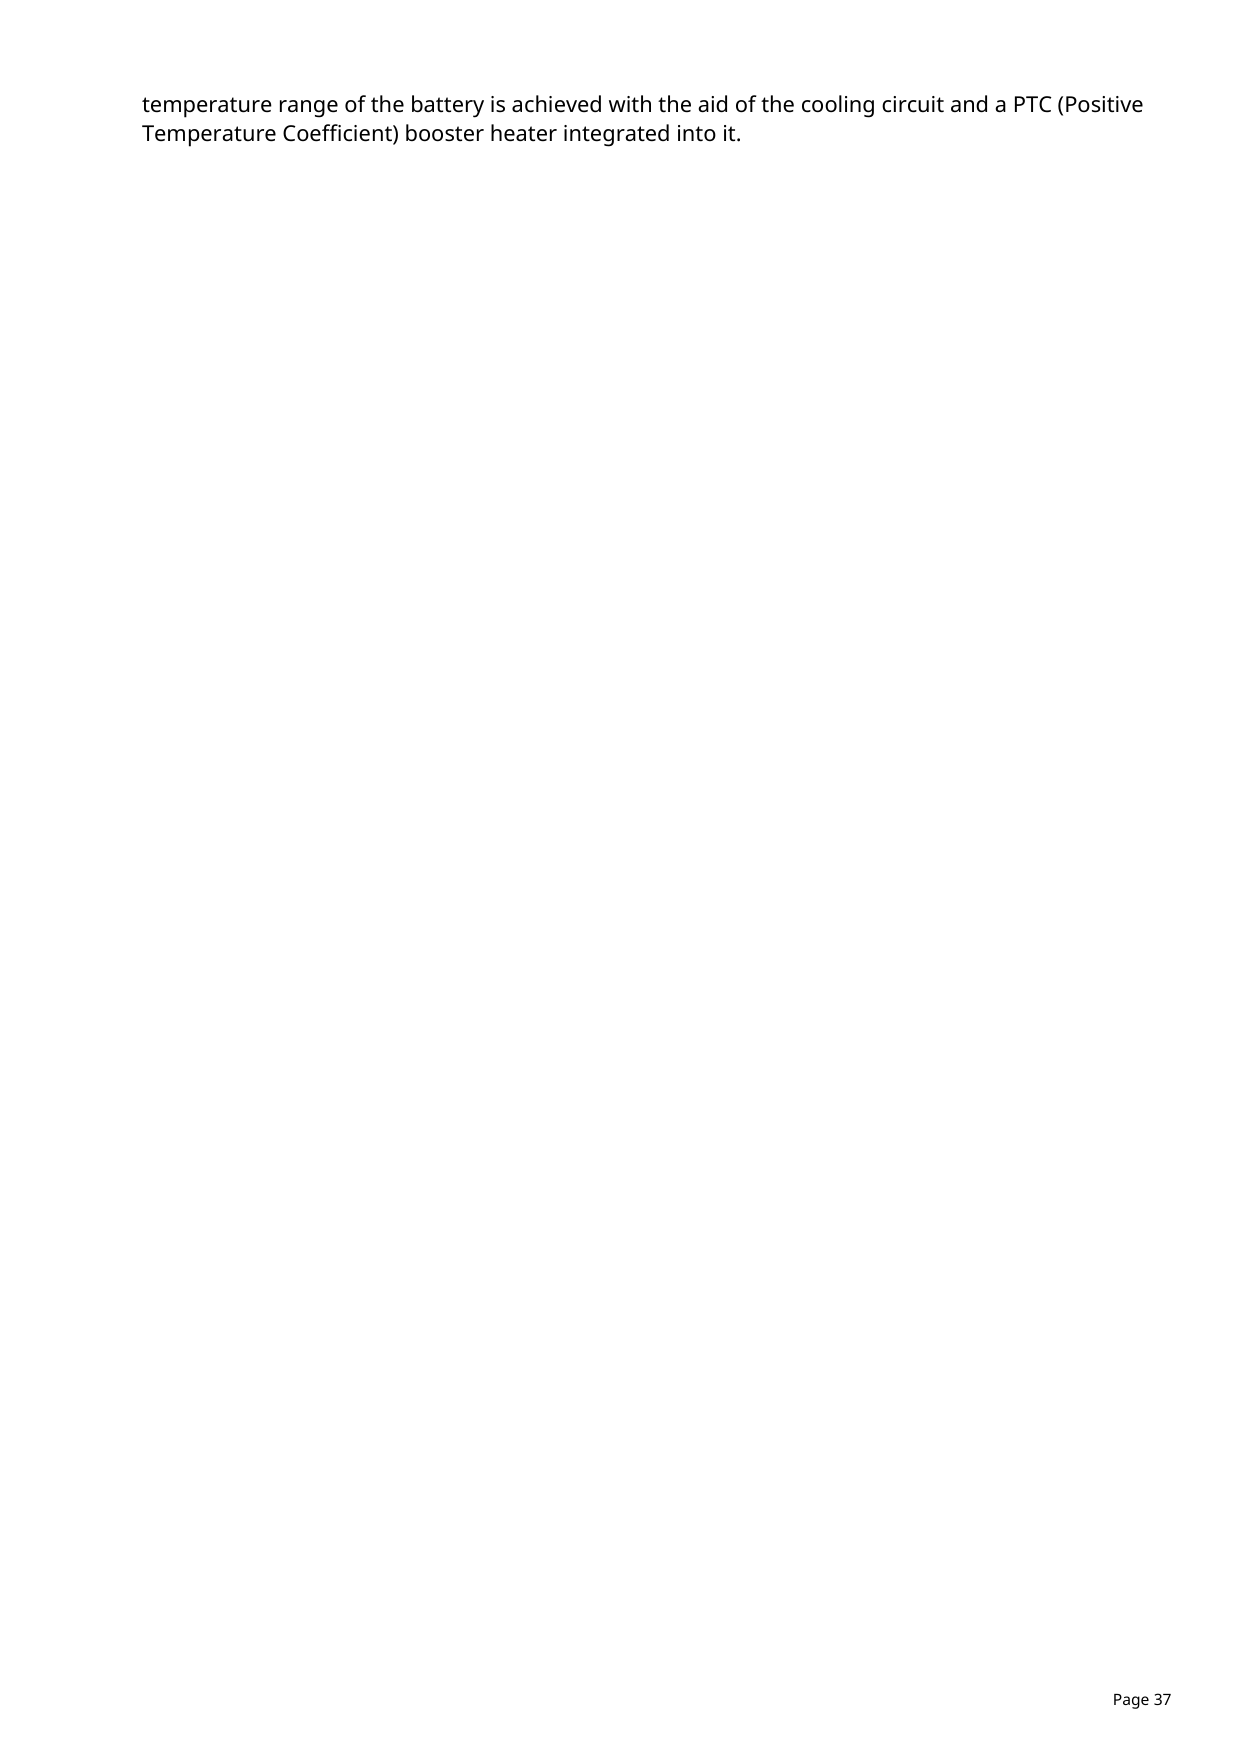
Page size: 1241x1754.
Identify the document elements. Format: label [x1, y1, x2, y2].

text [142, 89, 1172, 147]
